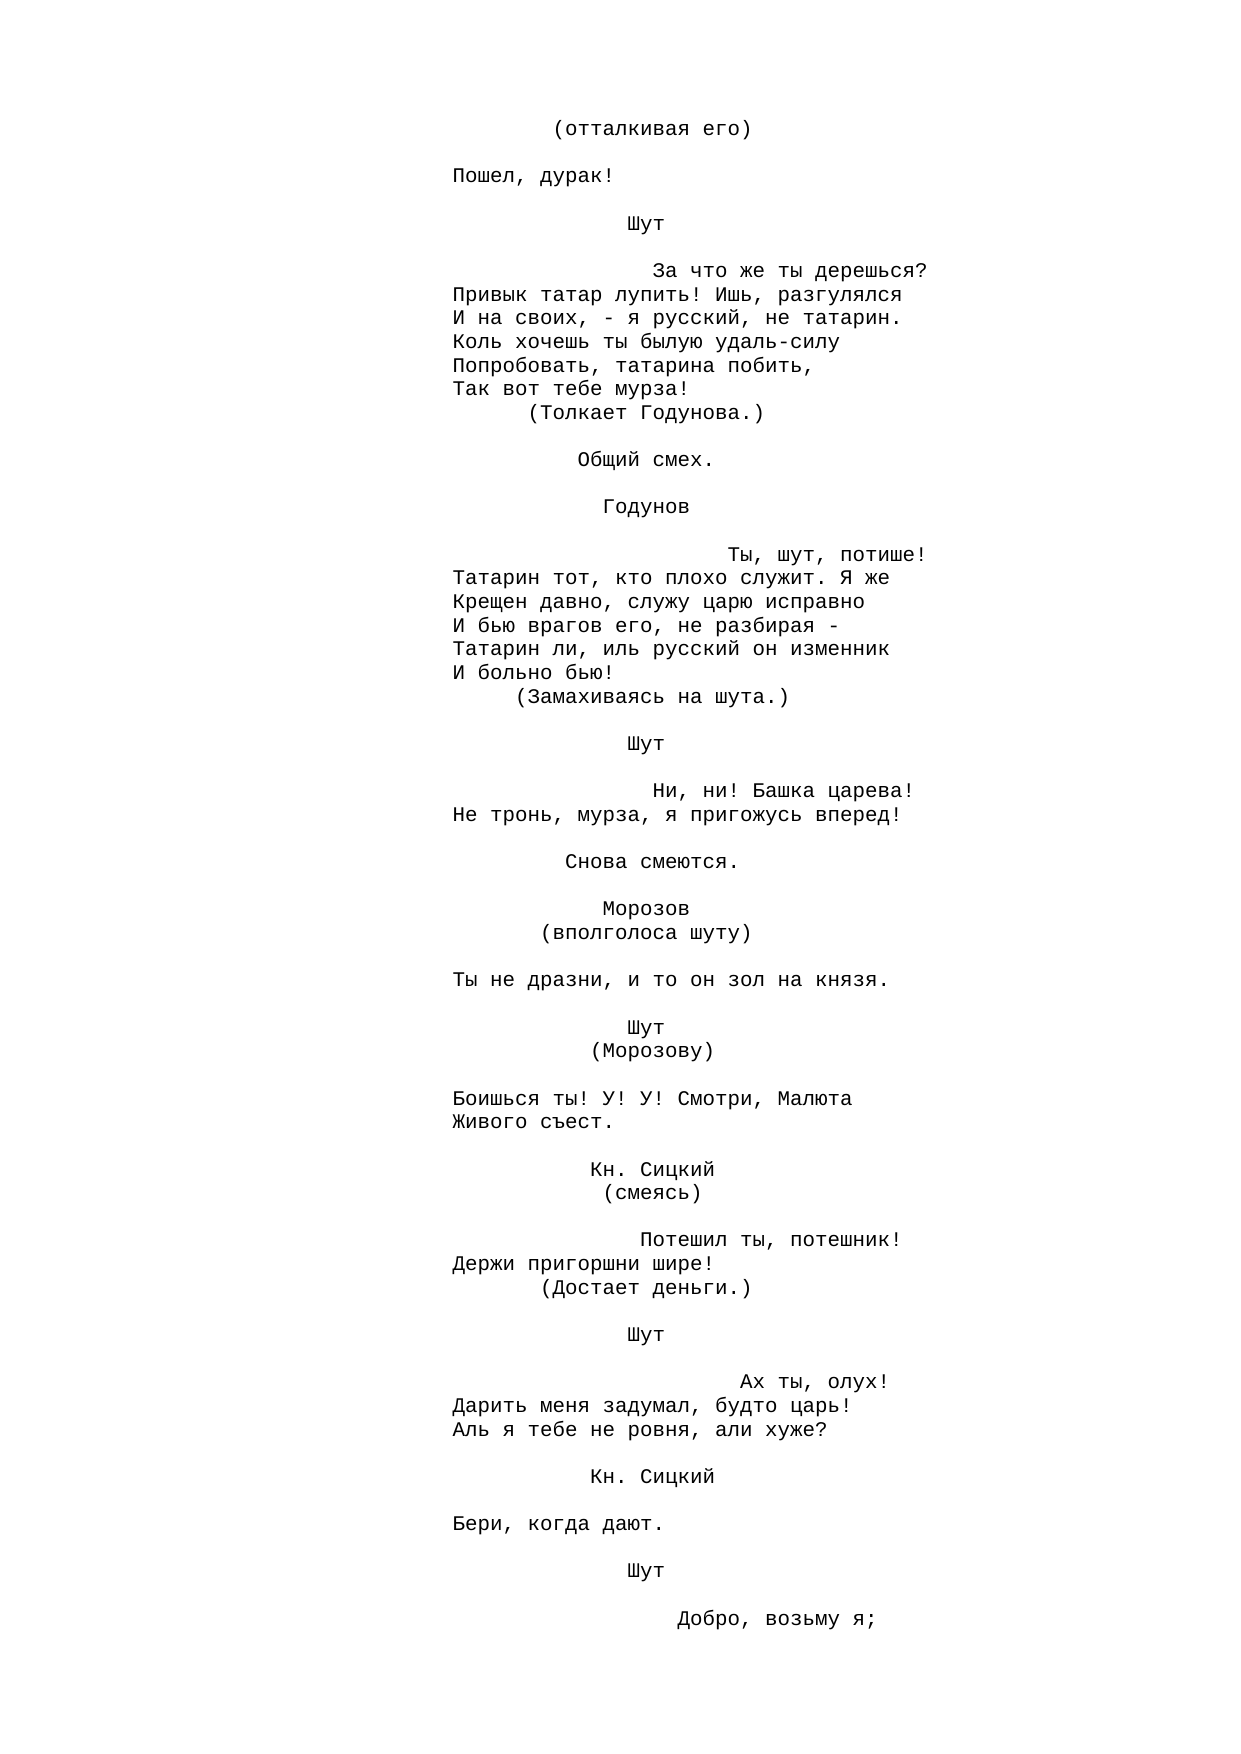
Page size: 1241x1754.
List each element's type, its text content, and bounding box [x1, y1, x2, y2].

text Пошел, дурак! [177, 165, 1152, 189]
text Снова смеются. [177, 851, 1152, 875]
text Дарить меня задумал, будто царь! [177, 1395, 1152, 1419]
text И бью врагов его, не разбирая - [177, 615, 1152, 638]
text Так вот тебе мурза! [177, 378, 1152, 402]
text Общий смех. [177, 449, 1152, 473]
text Добро, возьму я; [177, 1608, 1152, 1631]
text За что же ты дерешься? [177, 260, 1152, 284]
text Держи пригоршни шире! [177, 1253, 1152, 1277]
text Шут [177, 213, 1152, 236]
text (вполголоса шуту) [177, 922, 1152, 946]
text Морозов [177, 898, 1152, 922]
text (Замахиваясь на шута.) [177, 686, 1152, 709]
text Шут [177, 733, 1152, 757]
text Не тронь, мурза, я пригожусь вперед! [177, 804, 1152, 827]
text Татарин тот, кто плохо служит. Я же [177, 567, 1152, 591]
text Шут [177, 1324, 1152, 1348]
text Привык татар лупить! Ишь, разгулялся [177, 284, 1152, 307]
text (Достает деньги.) [177, 1277, 1152, 1300]
text Ты, шут, потише! [177, 544, 1152, 567]
text Боишься ты! У! У! Смотри, Малюта [177, 1088, 1152, 1111]
text И на своих, - я русский, не татарин. [177, 307, 1152, 331]
text (отталкивая его) [177, 118, 1152, 142]
text (Толкает Годунова.) [177, 402, 1152, 426]
text Аль я тебе не ровня, али хуже? [177, 1419, 1152, 1442]
text Шут [177, 1561, 1152, 1584]
text Ты не дразни, и то он зол на князя. [177, 969, 1152, 993]
text Кн. Сицкий [177, 1466, 1152, 1489]
text Живого съест. [177, 1111, 1152, 1135]
text Татарин ли, иль русский он изменник [177, 638, 1152, 662]
text Шут [177, 1017, 1152, 1040]
text (смеясь) [177, 1182, 1152, 1206]
text Потешил ты, потешник! [177, 1229, 1152, 1253]
text Кн. Сицкий [177, 1158, 1152, 1182]
text Крещен давно, служу царю исправно [177, 591, 1152, 615]
text Ах ты, олух! [177, 1371, 1152, 1395]
text И больно бью! [177, 662, 1152, 686]
text Бери, когда дают. [177, 1513, 1152, 1537]
text Коль хочешь ты былую удаль-силу [177, 331, 1152, 354]
text Попробовать, татарина побить, [177, 354, 1152, 378]
text Ни, ни! Башка царева! [177, 780, 1152, 804]
text (Морозову) [177, 1040, 1152, 1064]
text Годунов [177, 496, 1152, 520]
